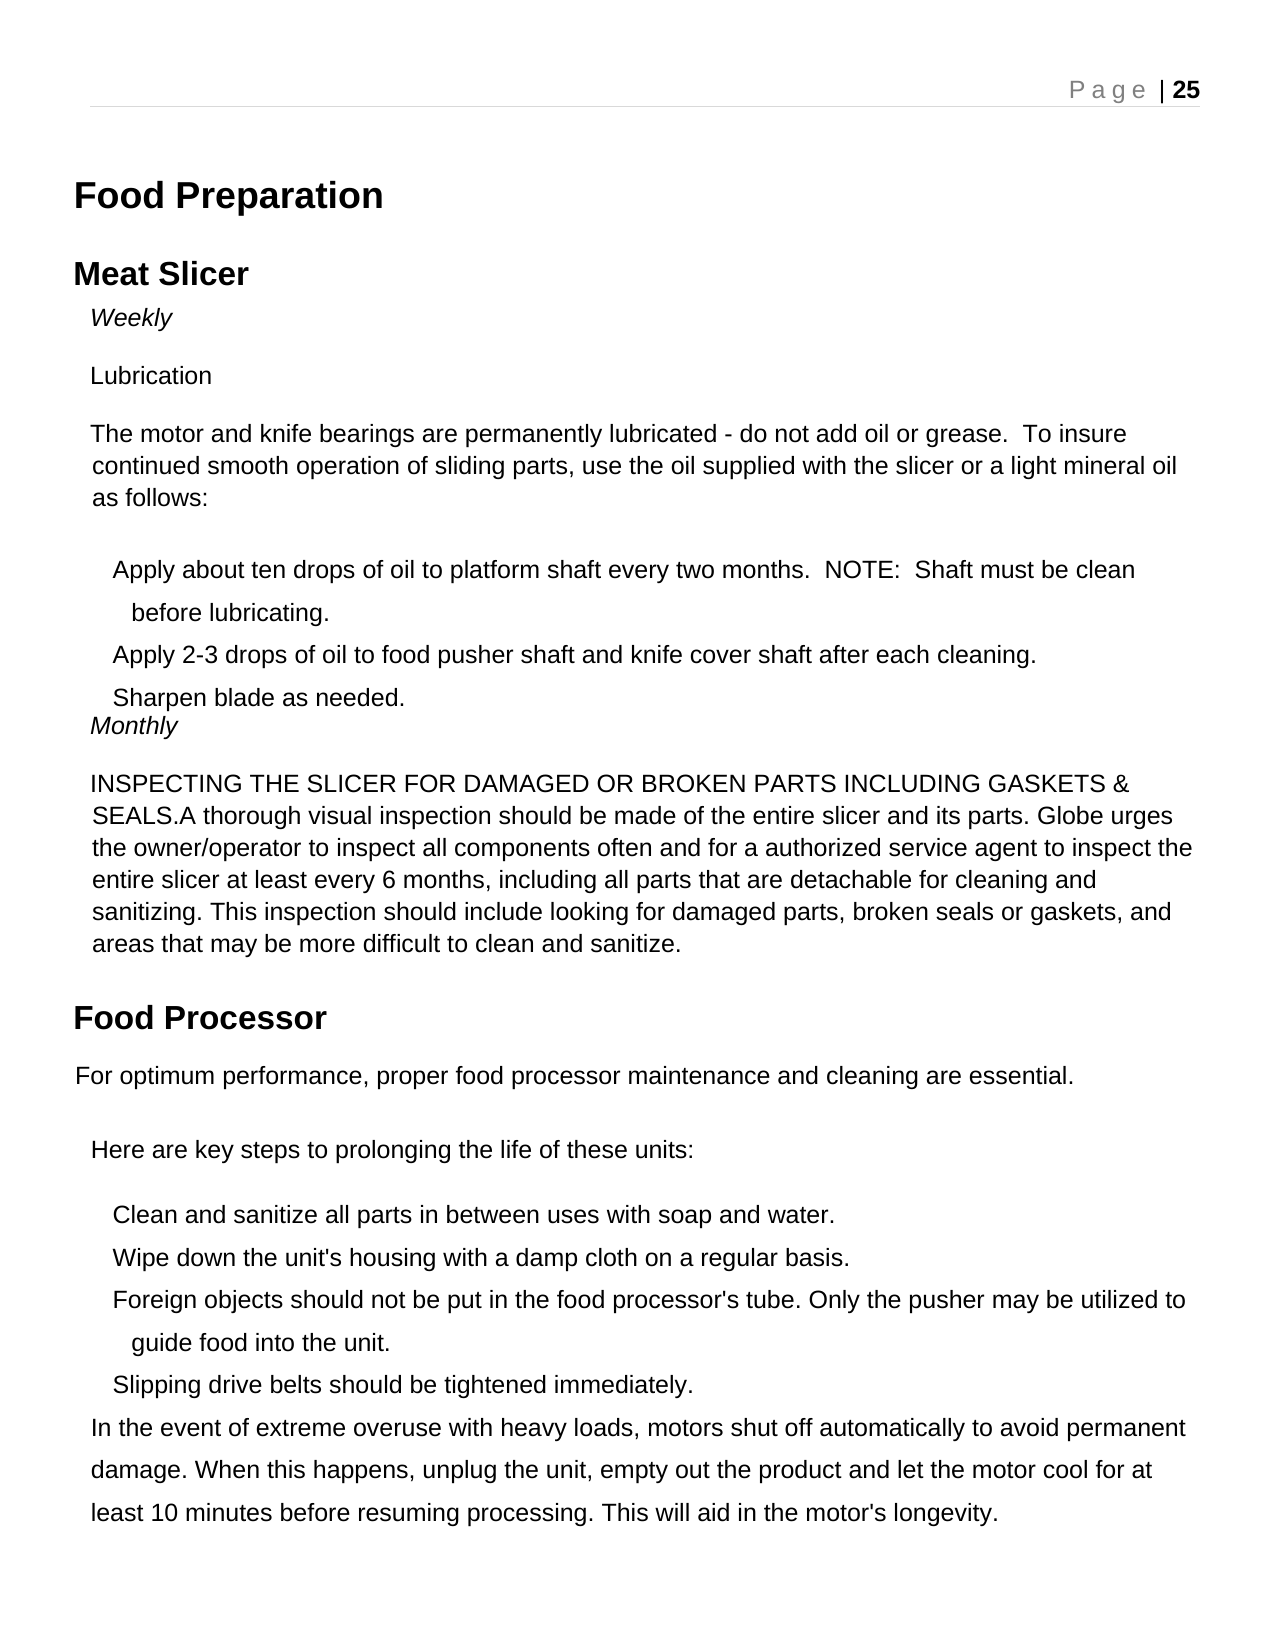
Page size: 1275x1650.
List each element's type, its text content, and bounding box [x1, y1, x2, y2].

text The motor and knife bearings are permanently lubricated - do not add oil or grease. To insure continued smooth operation of sliding parts, use the oil supplied with the slicer or a light mineral oil as follows: [90, 419, 1200, 512]
text Clean and sanitize all parts in between uses with soap and water. [112, 1187, 1200, 1229]
subtitle Meat Slicer [73, 254, 1200, 293]
text Foreign objects should not be put in the food processor's tube. Only the pusher may be utilized to guide food into the unit. [112, 1272, 1200, 1357]
subtitle Monthly [90, 711, 1200, 740]
text For optimum performance, proper food processor maintenance and cleaning are essential. [75, 1047, 1200, 1089]
text Apply about ten drops of oil to platform shaft every two months. NOTE: Shaft must be clean before lubricating. [112, 541, 1200, 626]
text In the event of extreme overuse with heavy loads, motors shut off automatically to avoid permanent damage. When this happens, unplug the unit, empty out the product and let the motor cool for at least 10 minutes before resuming processing. This will aid in the motor's longevity. [91, 1399, 1200, 1527]
text Lubrication [90, 361, 1200, 390]
subtitle Food Processor [73, 998, 1200, 1037]
subtitle Food Preparation [73, 174, 1200, 217]
subtitle Weekly [90, 303, 1200, 332]
text Slipping drive belts should be tightened immediately. [112, 1357, 1200, 1399]
text Apply 2-3 drops of oil to food pusher shaft and knife cover shaft after each cleaning. [112, 626, 1200, 669]
text Sharpen blade as needed. [112, 669, 1200, 711]
text Wipe down the unit's housing with a damp cloth on a regular basis. [112, 1229, 1200, 1272]
text Here are key steps to prolonging the life of these units: [91, 1121, 1200, 1163]
text INSPECTING THE SLICER FOR DAMAGED OR BROKEN PARTS INCLUDING GASKETS & SEALS.A thorough visual inspection should be made of the entire slicer and its parts. Globe urges the owner/operator to inspect all components often and for a authorized service agent to inspect the entire slicer at least every 6 months, including all parts that are detachable for cleaning and sanitizing. This inspection should include looking for damaged parts, broken seals or gaskets, and areas that may be more difficult to clean and sanitize. [90, 769, 1200, 958]
